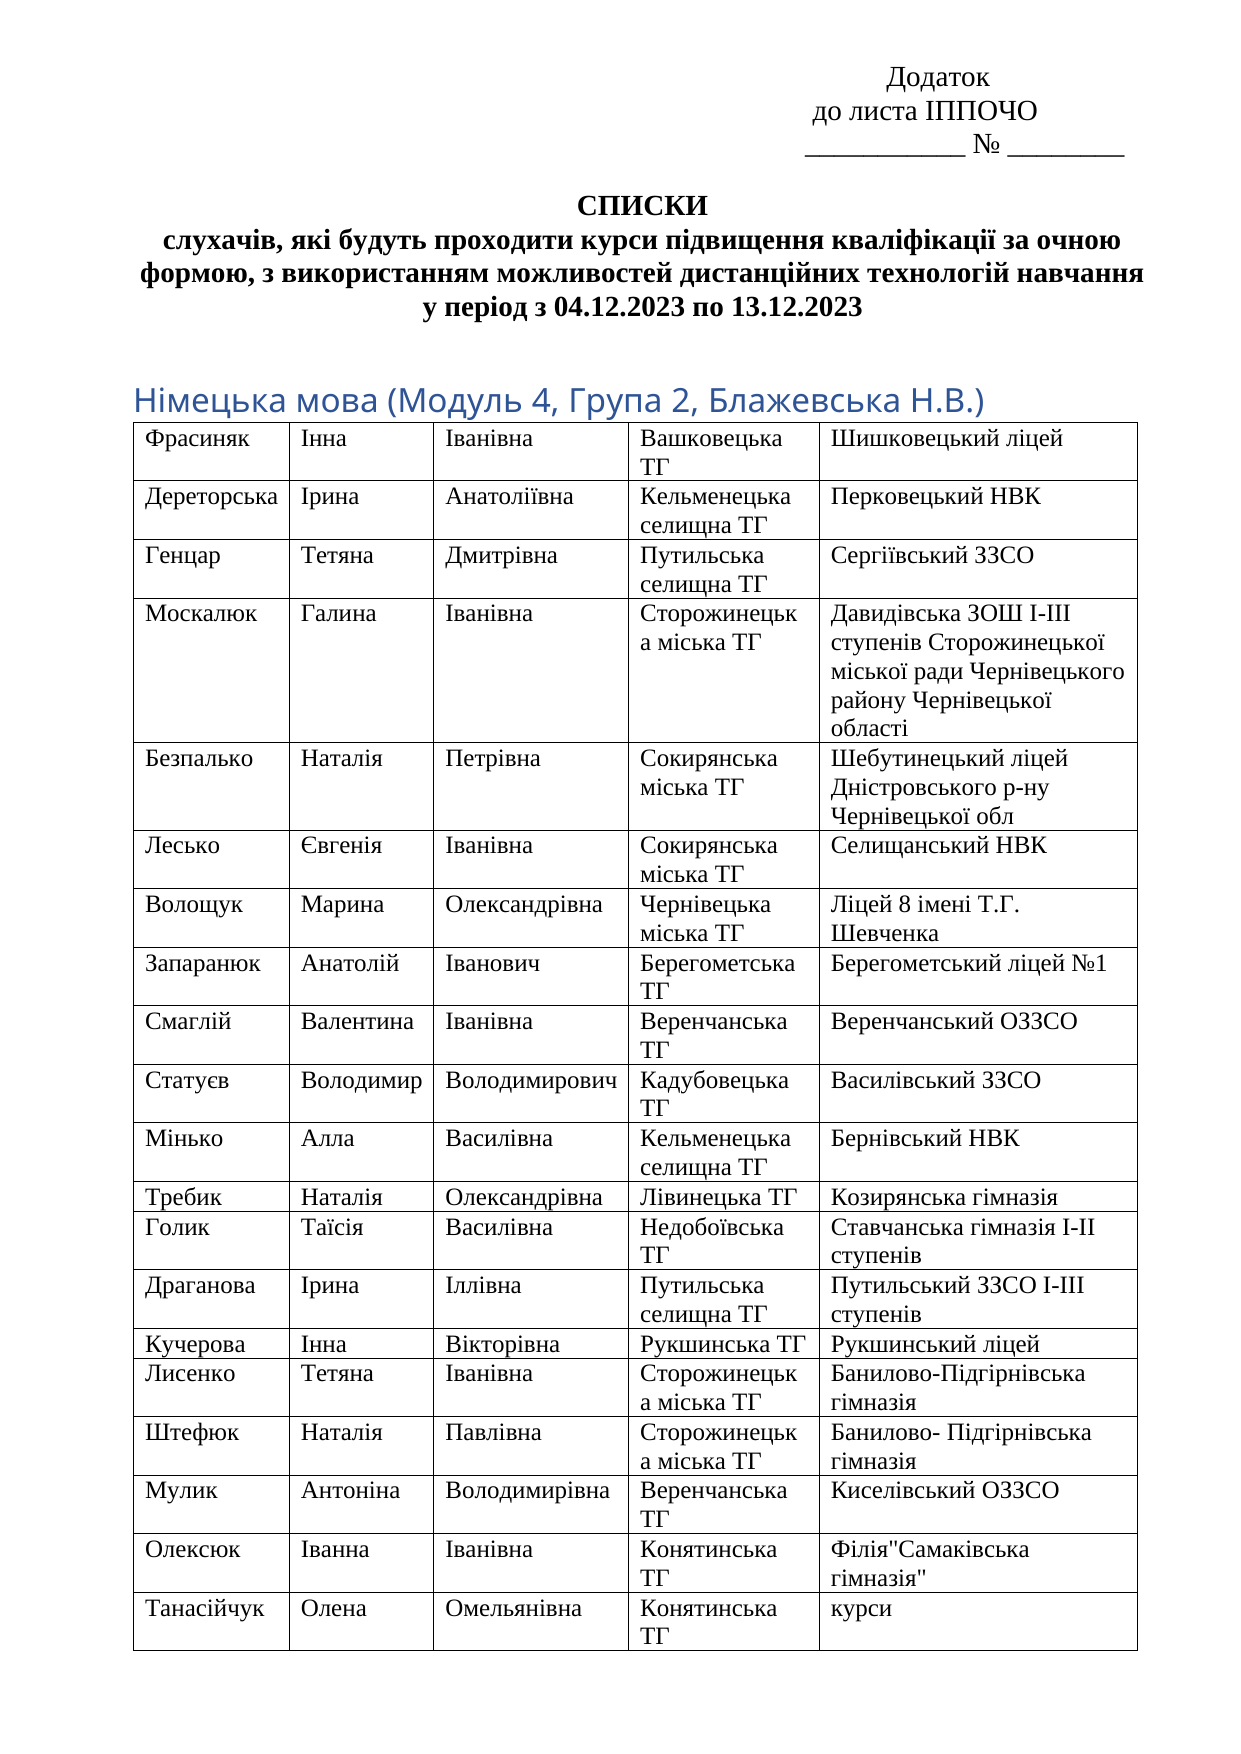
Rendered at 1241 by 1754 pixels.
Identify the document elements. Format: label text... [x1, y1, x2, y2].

table_cell Рукшинський ліцей [820, 1329, 1137, 1357]
table_cell Іванович [434, 948, 628, 1005]
table_cell Кучерова [134, 1329, 289, 1357]
table_cell Олена [290, 1593, 433, 1650]
table_cell Іванівна [434, 1359, 628, 1416]
table_cell Киселівський ОЗЗСО [820, 1476, 1137, 1533]
table_cell Сокирянська міська ТГ [629, 743, 819, 829]
table_cell Тетяна [290, 1359, 433, 1416]
table_cell Банилово- Підгірнівська гімназія [820, 1417, 1137, 1474]
table_cell Безпалько [134, 743, 289, 829]
table_cell Павлівна [434, 1417, 628, 1474]
text до листа ІППОЧО [177, 93, 1152, 126]
table_cell Дереторська [134, 481, 289, 539]
table_cell Тетяна [290, 540, 433, 597]
table_header Фрасиняк [134, 423, 289, 480]
table_cell Запаранюк [134, 948, 289, 1005]
table_cell Володимир [290, 1065, 433, 1122]
table_cell Іллівна [434, 1270, 628, 1328]
table_cell Валентина [290, 1006, 433, 1064]
table_cell Таїсія [290, 1212, 433, 1269]
table_cell Драганова [134, 1270, 289, 1328]
subtitle Німецька мова (Модуль 4, Група 2, Блажевська Н.В.) [133, 376, 1152, 422]
table_cell Ірина [290, 481, 433, 539]
table_cell Берегометський ліцей №1 [820, 948, 1137, 1005]
table_cell Сторожинецька міська ТГ [629, 599, 819, 742]
table_cell Наталія [290, 743, 433, 829]
table_cell Берегометська ТГ [629, 948, 819, 1005]
text ___________ № ________ [797, 126, 1152, 160]
table_cell Веренчанська ТГ [629, 1006, 819, 1064]
table_cell Сторожинецька міська ТГ [629, 1417, 819, 1474]
table_cell Шебутинецький ліцей Дністровського р-ну Чернівецької обл [820, 743, 1137, 829]
table_cell курси [820, 1593, 1137, 1650]
table_cell Володимирівна [434, 1476, 628, 1533]
table_cell Анатолій [290, 948, 433, 1005]
table_cell Штефюк [134, 1417, 289, 1474]
table_cell Ліцей 8 імені Т.Г. Шевченка [820, 889, 1137, 947]
table_cell Володимирович [434, 1065, 628, 1122]
table_cell Іванівна [434, 1006, 628, 1064]
table_cell Олександрівна [434, 1182, 628, 1211]
text Додаток [886, 59, 1152, 93]
table_cell Смаглій [134, 1006, 289, 1064]
table_cell Волощук [134, 889, 289, 947]
table_cell Наталія [290, 1182, 433, 1211]
table_cell Кадубовецька ТГ [629, 1065, 819, 1122]
table_cell Статуєв [134, 1065, 289, 1122]
table_cell Анатоліївна [434, 481, 628, 539]
table_cell Мулик [134, 1476, 289, 1533]
table_cell Євгенія [290, 831, 433, 888]
table_cell Василівна [434, 1123, 628, 1181]
table_header Іванівна [434, 423, 628, 480]
table_cell Омельянівна [434, 1593, 628, 1650]
table_cell Конятинська ТГ [629, 1593, 819, 1650]
text слухачів, які будуть проходити курси підвищення кваліфікації за очною формою, з використанням можливостей дистанційних технологій навчання у період з 04.12.2023 по 13.12.2023 [133, 222, 1152, 323]
table_cell Кельменецька селищна ТГ [629, 481, 819, 539]
table_cell Галина [290, 599, 433, 742]
table_cell Требик [134, 1182, 289, 1211]
table_cell Танасійчук [134, 1593, 289, 1650]
table_cell Ірина [290, 1270, 433, 1328]
table_cell Перковецький НВК [820, 481, 1137, 539]
table_cell Давидівська ЗОШ І-ІІІ ступенів Сторожинецької міської ради Чернівецького району Чернівецької області [820, 599, 1137, 742]
table_cell Іванівна [434, 831, 628, 888]
table_cell Василівна [434, 1212, 628, 1269]
table_cell Недобоївська ТГ [629, 1212, 819, 1269]
table_cell Іванівна [434, 599, 628, 742]
table_cell Лівинецька ТГ [629, 1182, 819, 1211]
table_cell Банилово-Підгірнівська гімназія [820, 1359, 1137, 1416]
table_cell Сторожинецька міська ТГ [629, 1359, 819, 1416]
table_cell Конятинська ТГ [629, 1534, 819, 1592]
table_cell Василівський ЗЗСО [820, 1065, 1137, 1122]
table_cell Вікторівна [434, 1329, 628, 1357]
table_header Інна [290, 423, 433, 480]
table_cell Олександрівна [434, 889, 628, 947]
table_cell Козирянська гімназія [820, 1182, 1137, 1211]
table_cell Наталія [290, 1417, 433, 1474]
table_cell Дмитрівна [434, 540, 628, 597]
table_cell Сокирянська міська ТГ [629, 831, 819, 888]
table_cell Філія"Самаківська гімназія" [820, 1534, 1137, 1592]
table_cell Петрівна [434, 743, 628, 829]
table_cell Ставчанська гімназія І-ІІ ступенів [820, 1212, 1137, 1269]
text СПИСКИ [133, 188, 1152, 222]
table_cell Іванна [290, 1534, 433, 1592]
table_cell Рукшинська ТГ [629, 1329, 819, 1357]
table_cell Марина [290, 889, 433, 947]
table_cell Веренчанський ОЗЗСО [820, 1006, 1137, 1064]
table_cell Лисенко [134, 1359, 289, 1416]
table_cell Чернівецька міська ТГ [629, 889, 819, 947]
table_cell Алла [290, 1123, 433, 1181]
table_cell Лесько [134, 831, 289, 888]
table_cell Сергіївський ЗЗСО [820, 540, 1137, 597]
table_cell Голик [134, 1212, 289, 1269]
table_header Вашковецька ТГ [629, 423, 819, 480]
table_cell Бернівський НВК [820, 1123, 1137, 1181]
table_cell Олексюк [134, 1534, 289, 1592]
table_header Шишковецький ліцей [820, 423, 1137, 480]
table_cell Путильська селищна ТГ [629, 1270, 819, 1328]
table_cell Москалюк [134, 599, 289, 742]
table_cell Путильська селищна ТГ [629, 540, 819, 597]
table_cell Селищанський НВК [820, 831, 1137, 888]
table_cell Антоніна [290, 1476, 433, 1533]
table_cell Веренчанська ТГ [629, 1476, 819, 1533]
table_cell Генцар [134, 540, 289, 597]
table_cell Іванівна [434, 1534, 628, 1592]
table_cell Мінько [134, 1123, 289, 1181]
table_cell Інна [290, 1329, 433, 1357]
table_cell Путильський ЗЗСО І-ІІІ ступенів [820, 1270, 1137, 1328]
table_cell Кельменецька селищна ТГ [629, 1123, 819, 1181]
